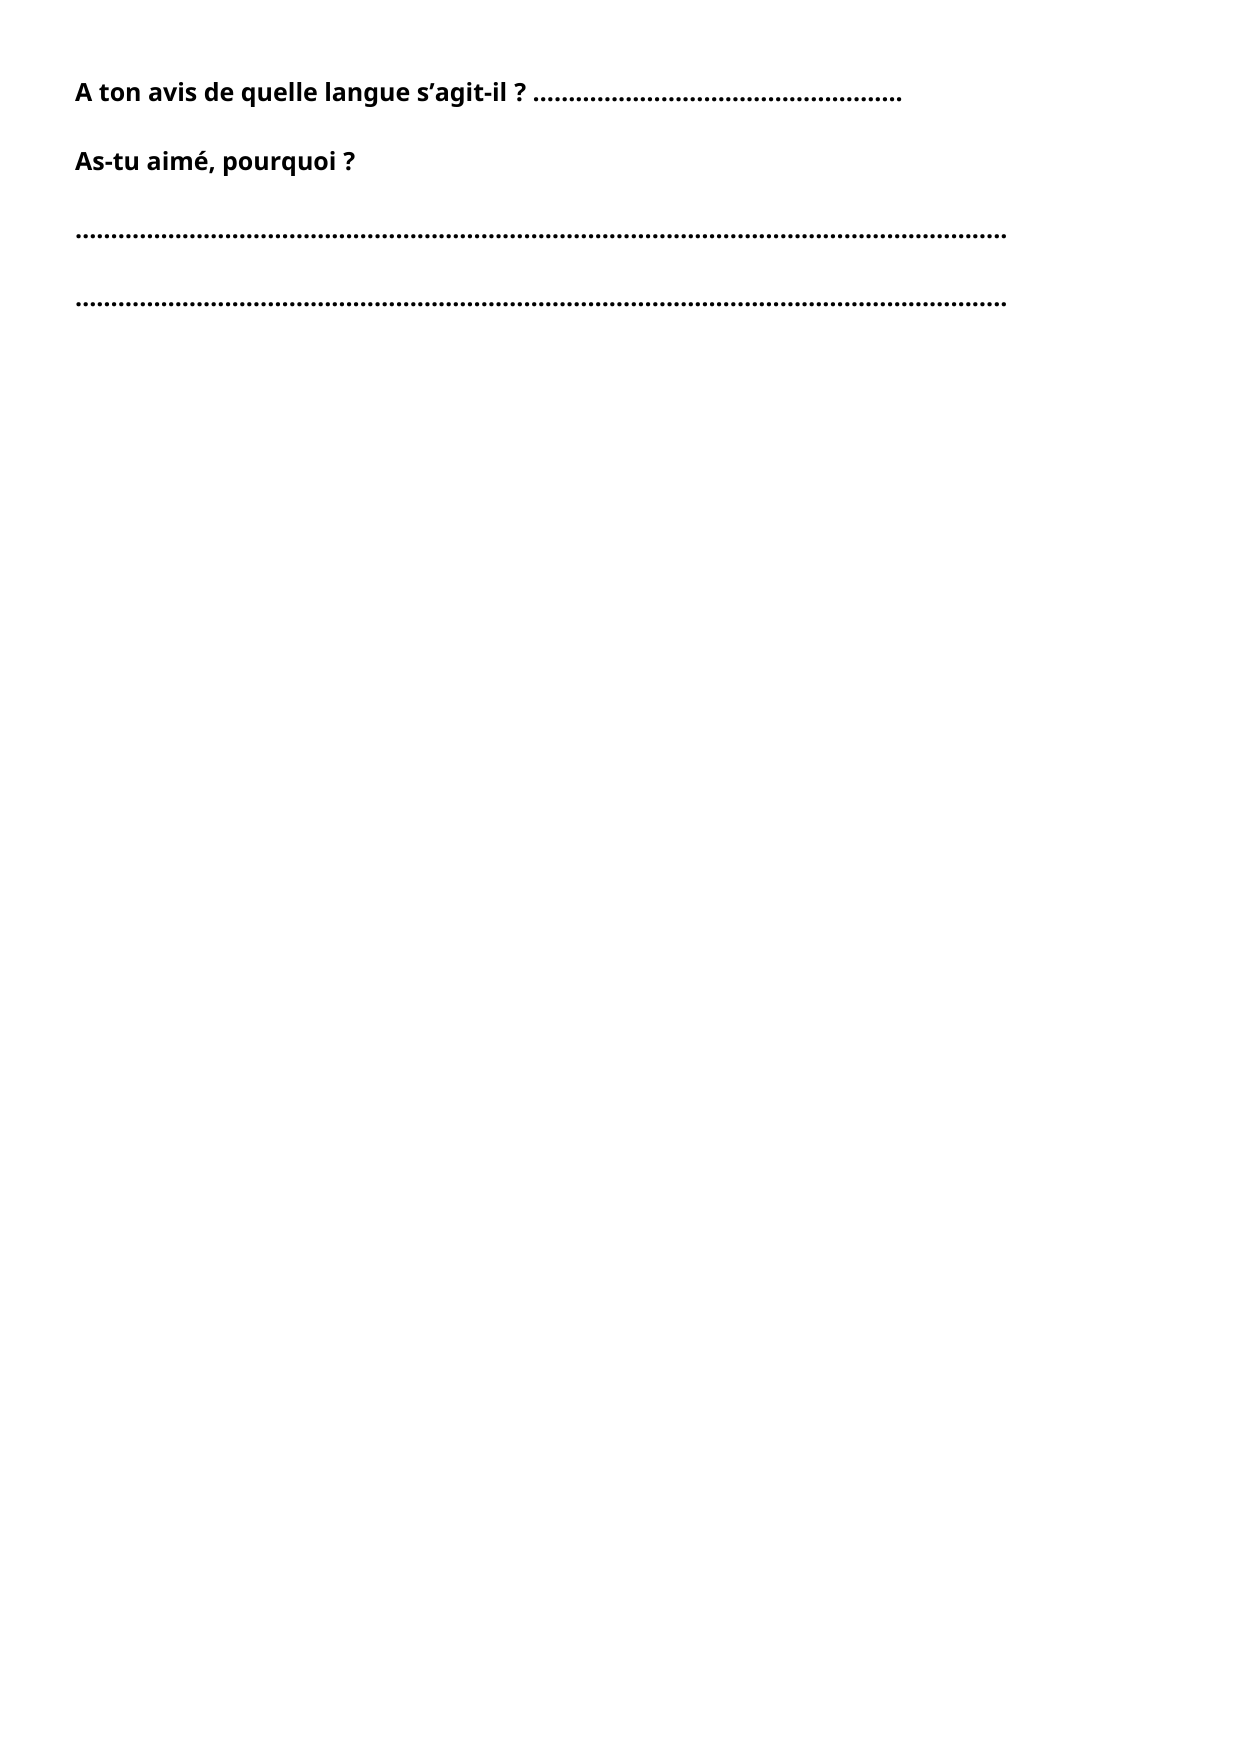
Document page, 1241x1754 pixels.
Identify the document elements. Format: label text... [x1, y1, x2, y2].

text As-tu aimé, pourquoi ? [75, 75, 1165, 109]
text ………………………………………………………………………………………………………………….. [75, 143, 1165, 177]
text ………………………………………………………………………………………………………………….. [75, 211, 1165, 245]
